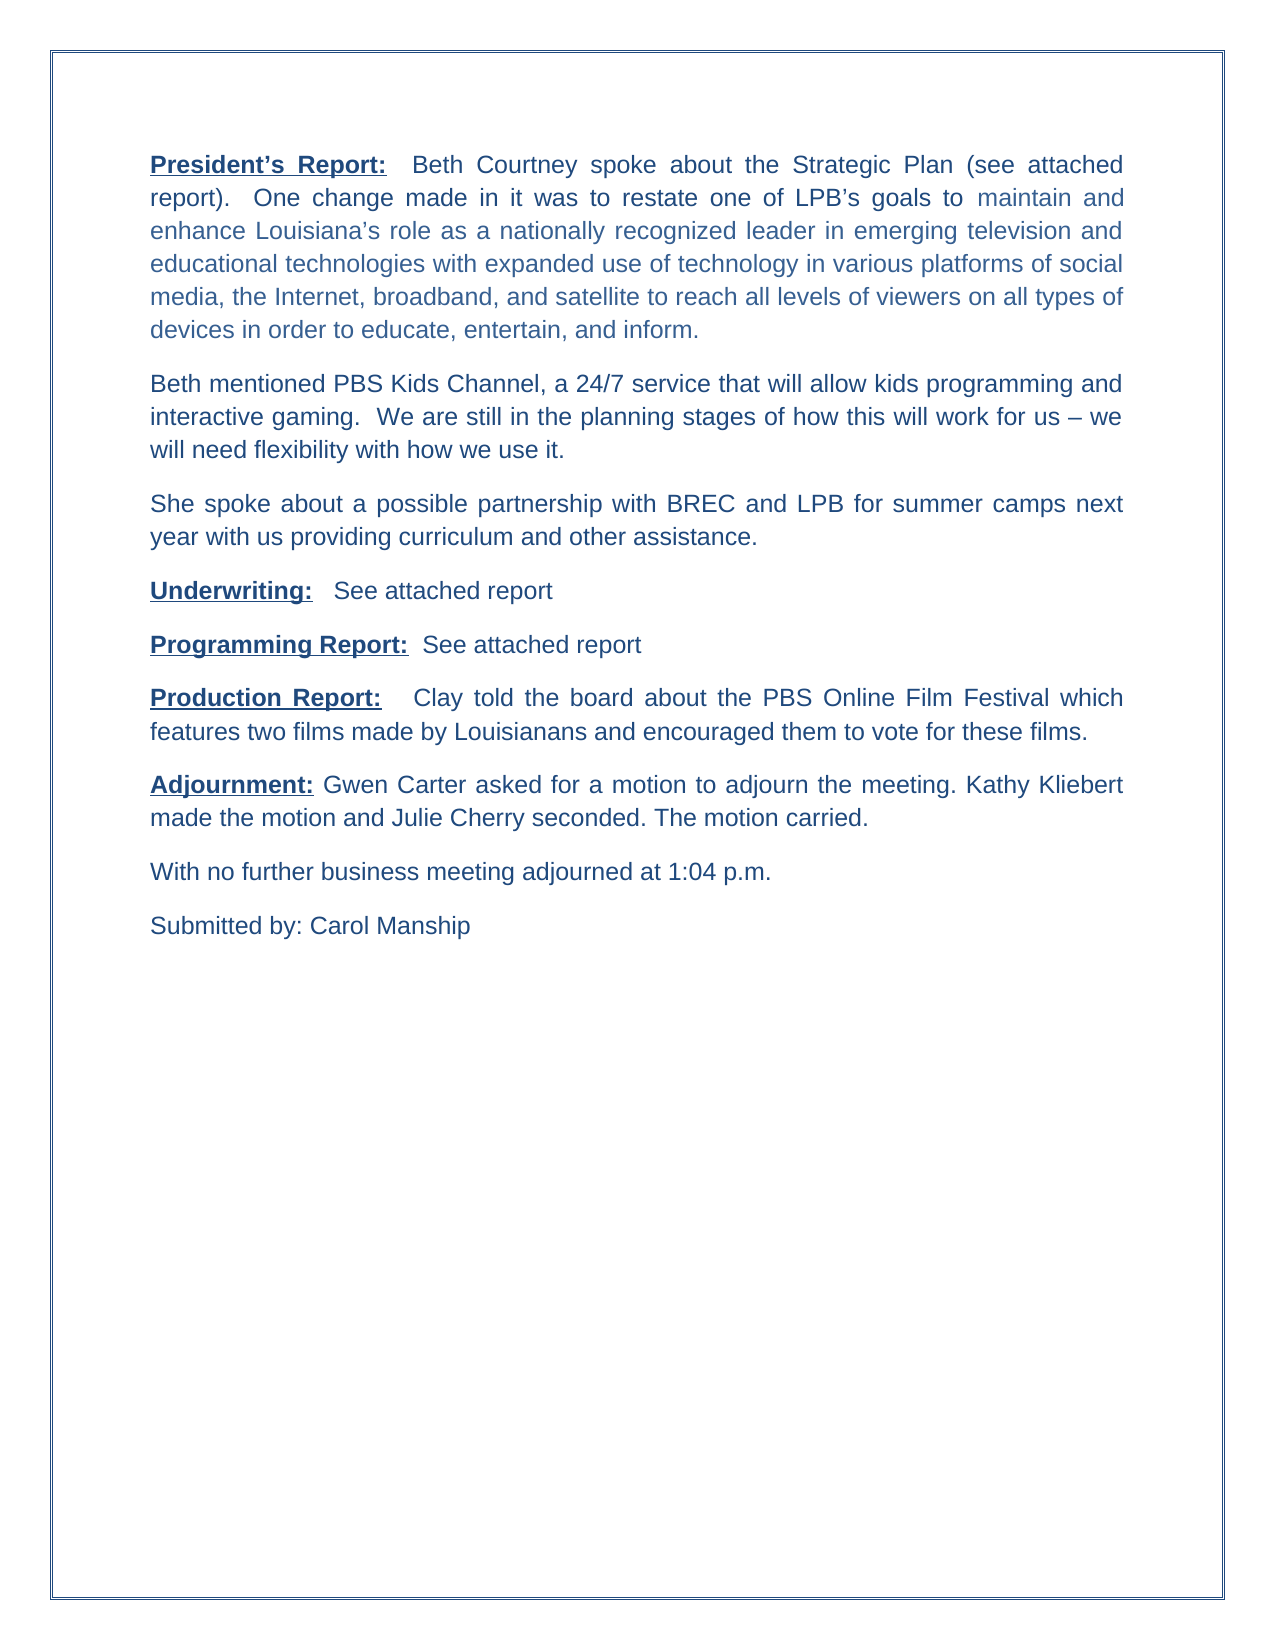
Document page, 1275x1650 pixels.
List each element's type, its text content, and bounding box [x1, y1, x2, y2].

text Programming Report: See attached report [150, 629, 1125, 658]
text Underwriting: See attached report [150, 576, 1125, 604]
text She spoke about a possible partnership with BREC and LPB for summer camps next year with us providing curriculum and other assistance. [150, 489, 1125, 551]
text Adjournment: Gwen Carter asked for a motion to adjourn the meeting. Kathy Kliebert made the motion and Julie Cherry seconded. The motion carried. [150, 770, 1125, 832]
text Production Report: Clay told the board about the PBS Online Film Festival which features two films made by Louisianans and encouraged them to vote for these films. [150, 683, 1125, 745]
text Beth mentioned PBS Kids Channel, a 24/7 service that will allow kids programming and interactive gaming. We are still in the planning stages of how this will work for us – we will need flexibility with how we use it. [150, 369, 1125, 464]
text With no further business meeting adjourned at 1:04 p.m. [150, 857, 1125, 886]
text Submitted by: Carol Manship [150, 911, 1125, 940]
text President’s Report: Beth Courtney spoke about the Strategic Plan (see attached report). One change made in it was to restate one of LPB’s goals to maintain and enhance Louisiana’s role as a nationally recognized leader in emerging television and educational technologies with expanded use of technology in various platforms of social media, the Internet, broadband, and satellite to reach all levels of viewers on all types of devices in order to educate, entertain, and inform. [150, 150, 1125, 344]
